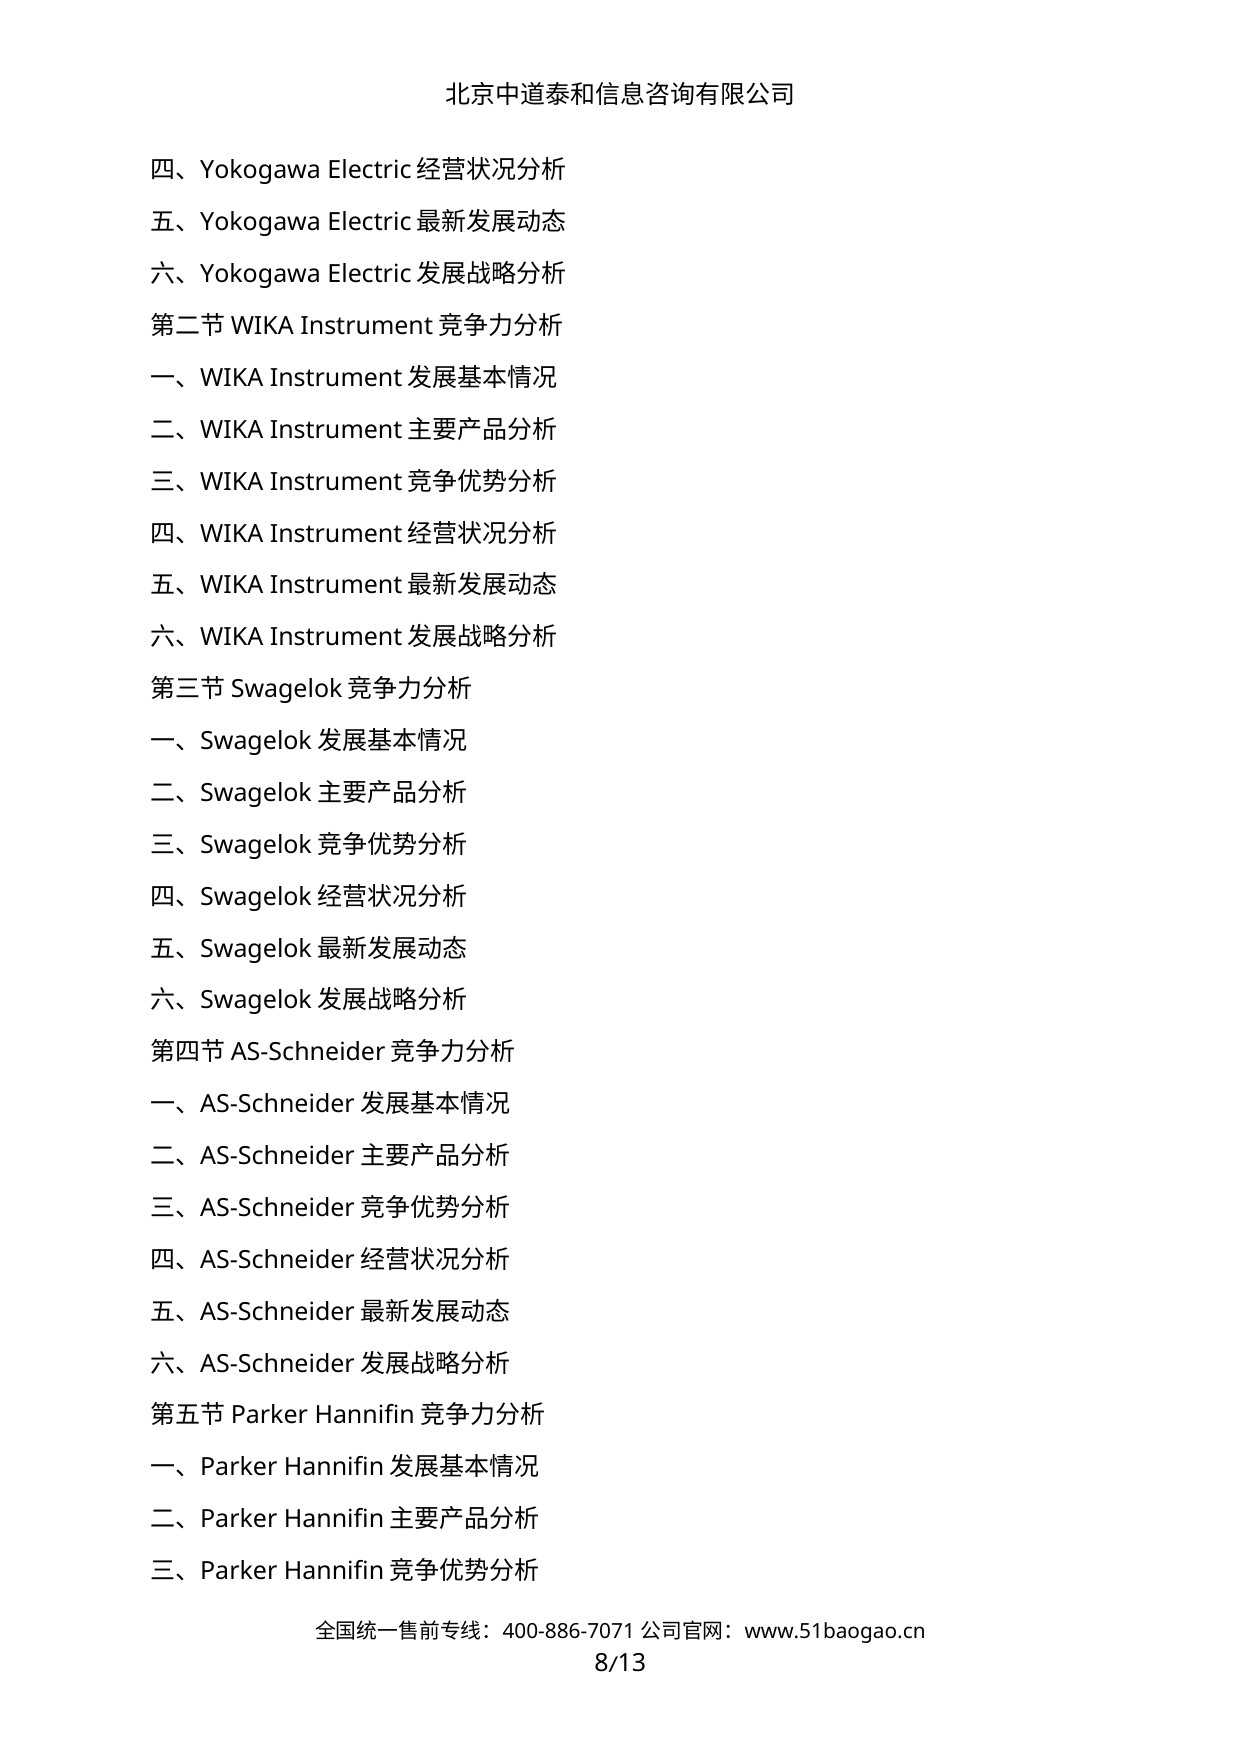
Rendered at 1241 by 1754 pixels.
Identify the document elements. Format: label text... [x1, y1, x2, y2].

text 四、Swagelok经营状况分析 [150, 876, 1090, 912]
text 二、AS-Schneider主要产品分析 [150, 1136, 1090, 1172]
text 三、Swagelok竞争优势分析 [150, 824, 1090, 861]
text 三、Parker Hannifin竞争优势分析 [150, 1551, 1090, 1587]
text 第三节 Swagelok竞争力分析 [150, 669, 1090, 705]
text 二、WIKA Instrument主要产品分析 [150, 409, 1090, 446]
text 三、WIKA Instrument竞争优势分析 [150, 461, 1090, 497]
text 五、WIKA Instrument最新发展动态 [150, 565, 1090, 601]
text 六、WIKA Instrument发展战略分析 [150, 617, 1090, 653]
text 一、AS-Schneider发展基本情况 [150, 1084, 1090, 1120]
text 一、WIKA Instrument发展基本情况 [150, 357, 1090, 394]
text 五、Swagelok最新发展动态 [150, 928, 1090, 964]
text 三、AS-Schneider竞争优势分析 [150, 1187, 1090, 1224]
text 五、Yokogawa Electric最新发展动态 [150, 202, 1090, 238]
text 二、Swagelok主要产品分析 [150, 772, 1090, 809]
text 一、Swagelok发展基本情况 [150, 721, 1090, 757]
text 一、Parker Hannifin发展基本情况 [150, 1447, 1090, 1483]
text 六、Swagelok发展战略分析 [150, 980, 1090, 1016]
text 第四节 AS-Schneider竞争力分析 [150, 1032, 1090, 1068]
text 六、Yokogawa Electric发展战略分析 [150, 254, 1090, 290]
text 四、Yokogawa Electric经营状况分析 [150, 150, 1090, 186]
text 四、WIKA Instrument经营状况分析 [150, 513, 1090, 549]
text 四、AS-Schneider经营状况分析 [150, 1239, 1090, 1276]
text 第五节 Parker Hannifin竞争力分析 [150, 1395, 1090, 1431]
text 二、Parker Hannifin主要产品分析 [150, 1499, 1090, 1535]
text 六、AS-Schneider发展战略分析 [150, 1343, 1090, 1379]
text 五、AS-Schneider最新发展动态 [150, 1291, 1090, 1327]
text 第二节 WIKA Instrument竞争力分析 [150, 306, 1090, 342]
